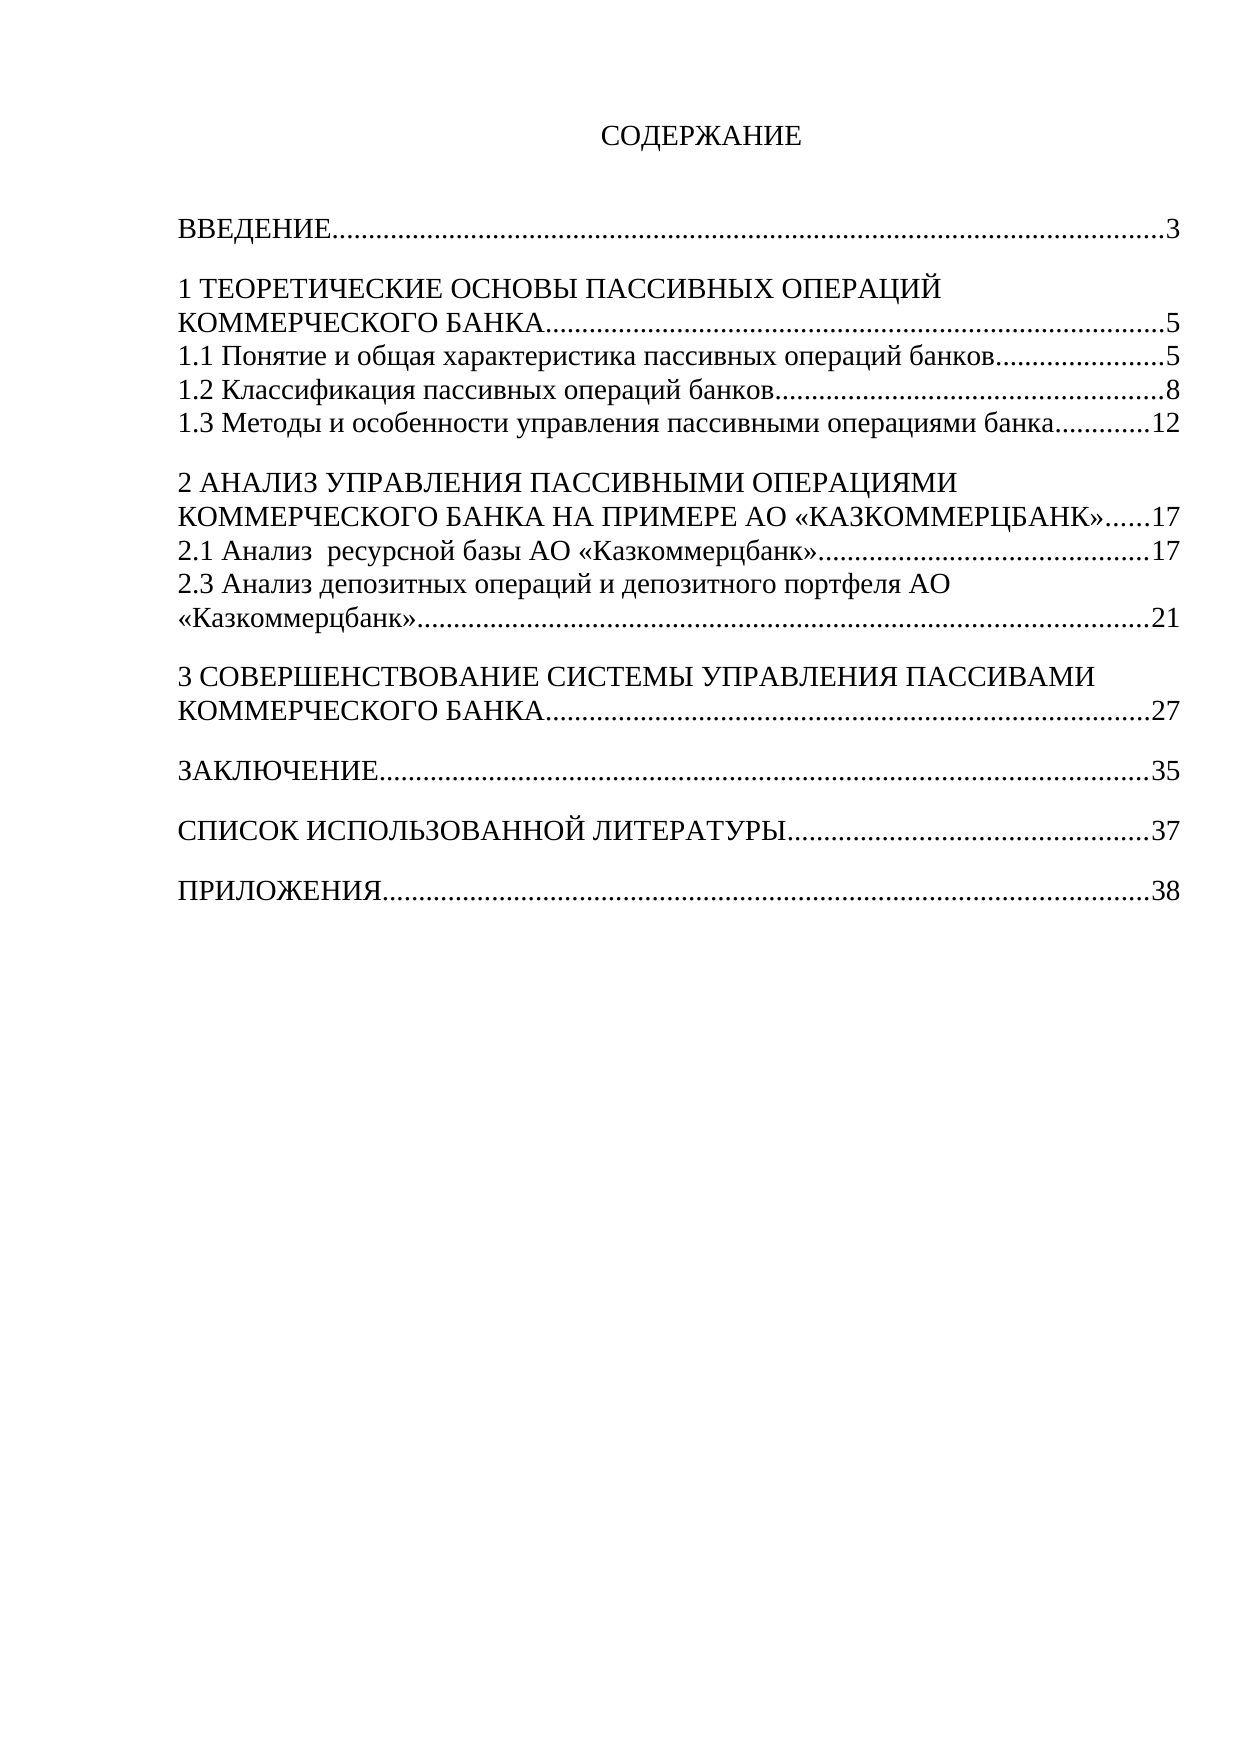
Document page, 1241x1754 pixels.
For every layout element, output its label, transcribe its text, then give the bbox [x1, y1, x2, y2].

text СПИСОК ИСПОЛЬЗОВАННОЙ ЛИТЕРАТУРЫ 37 [177, 813, 1152, 846]
text 2 АНАЛИЗ УПРАВЛЕНИЯ ПАССИВНЫМИ ОПЕРАЦИЯМИ КОММЕРЧЕСКОГО БАНКА НА ПРИМЕРЕ АО «КАЗКОММЕРЦБАНК» 17 [177, 466, 1152, 533]
text 2.1 Анализ ресурсной базы АО «Казкоммерцбанк» 17 [177, 533, 1152, 566]
text СОДЕРЖАНИЕ [177, 118, 1152, 152]
text 1.3 Методы и особенности управления пассивными операциями банка 12 [177, 406, 1152, 439]
text ЗАКЛЮЧЕНИЕ 35 [177, 753, 1152, 787]
text ПРИЛОЖЕНИЯ 38 [177, 873, 1152, 906]
text 2.3 Анализ депозитных операций и депозитного портфеля АО «Казкоммерцбанк» 21 [177, 566, 1152, 633]
text ВВЕДЕНИЕ 3 [177, 212, 1152, 245]
text 1.1 Понятие и общая характеристика пассивных операций банков 5 [177, 338, 1152, 372]
text 1 ТЕОРЕТИЧЕСКИЕ ОСНОВЫ ПАССИВНЫХ ОПЕРАЦИЙ КОММЕРЧЕСКОГО БАНКА 5 [177, 271, 1152, 338]
text 3 СОВЕРШЕНСТВОВАНИЕ СИСТЕМЫ УПРАВЛЕНИЯ ПАССИВАМИ КОММЕРЧЕСКОГО БАНКА 27 [177, 659, 1152, 727]
text 1.2 Классификация пассивных операций банков 8 [177, 372, 1152, 406]
